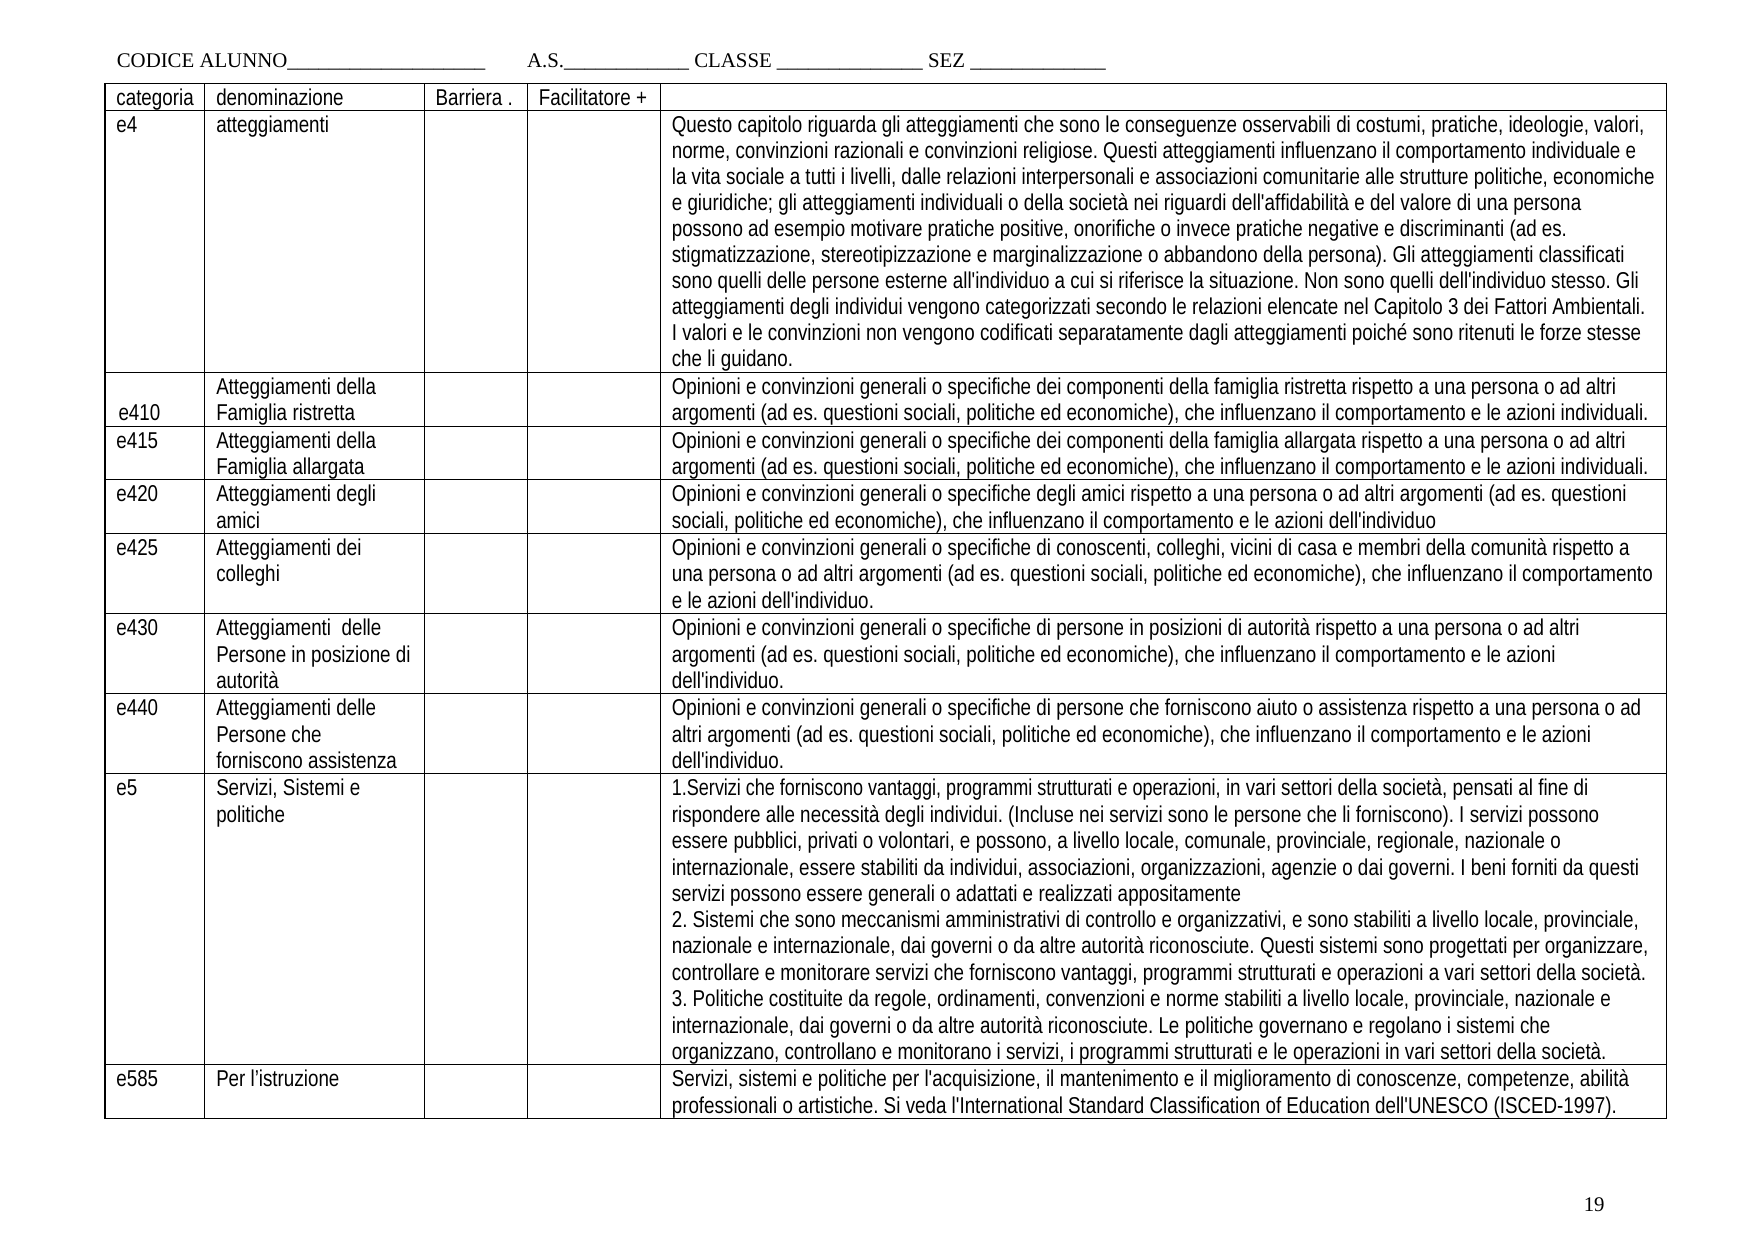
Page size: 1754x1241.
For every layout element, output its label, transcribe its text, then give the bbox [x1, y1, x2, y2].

table_cell [425, 480, 527, 533]
table_cell e4 [106, 111, 204, 372]
table_cell atteggiamenti [205, 111, 424, 372]
table_cell [528, 480, 660, 533]
table_cell [425, 111, 527, 372]
table_cell [528, 111, 660, 372]
table_cell Atteggiamenti della Famiglia ristretta [205, 373, 424, 426]
table_cell Questo capitolo riguarda gli atteggiamenti che sono le conseguenze osservabili di costumi, pratiche, ideologie, valori, norme, convinzioni razionali e convinzioni religiose. Questi atteggiamenti influenzano il comportamento individuale e la vita sociale a tutti i livelli, dalle relazioni interpersonali e associazioni comunitarie alle strutture politiche, economiche e giuridiche; gli atteggiamenti individuali o della società nei riguardi dell'affidabilità e del valore di una persona possono ad esempio motivare pratiche positive, onorifiche o invece pratiche negative e discriminanti (ad es. stigmatizzazione, stereotipizzazione e marginalizzazione o abbandono della persona). Gli atteggiamenti classificati sono quelli delle persone esterne all'individuo a cui si riferisce la situazione. Non sono quelli dell'individuo stesso. Gli atteggiamenti degli individui vengono categorizzati secondo le relazioni elencate nel Capitolo 3 dei Fattori Ambientali. I valori e le convinzioni non vengono codificati separatamente dagli atteggiamenti poiché sono ritenuti le forze stesse che li guidano. [661, 111, 1666, 372]
table_cell e425 [106, 534, 204, 613]
table_cell Atteggiamenti delle Persone che forniscono assistenza [205, 694, 424, 773]
table_header Barriera . [425, 84, 527, 110]
table_cell [528, 373, 660, 426]
table_cell Opinioni e convinzioni generali o specifiche dei componenti della famiglia allargata rispetto a una persona o ad altri argomenti (ad es. questioni sociali, politiche ed economiche), che influenzano il comportamento e le azioni individuali. [661, 427, 1666, 479]
table_cell Atteggiamenti dei colleghi [205, 534, 424, 613]
table_cell Opinioni e convinzioni generali o specifiche dei componenti della famiglia ristretta rispetto a una persona o ad altri argomenti (ad es. questioni sociali, politiche ed economiche), che influenzano il comportamento e le azioni individuali. [661, 373, 1666, 426]
table_cell [425, 774, 527, 1064]
table_cell Opinioni e convinzioni generali o specifiche di persone in posizioni di autorità rispetto a una persona o ad altri argomenti (ad es. questioni sociali, politiche ed economiche), che influenzano il comportamento e le azioni dell'individuo. [661, 614, 1666, 693]
table_header categoria [106, 84, 204, 110]
table_cell [528, 774, 660, 1064]
table_cell Servizi, sistemi e politiche per l'acquisizione, il mantenimento e il miglioramento di conoscenze, competenze, abilità professionali o artistiche. Si veda l'International Standard Classification of Education dell'UNESCO (ISCED-1997). [661, 1065, 1666, 1118]
table_cell [425, 427, 527, 479]
table_cell e430 [106, 614, 204, 693]
table_cell Per l’istruzione [205, 1065, 424, 1118]
table_cell e5 [106, 774, 204, 1064]
table_cell e415 [106, 427, 204, 479]
table_cell Opinioni e convinzioni generali o specifiche degli amici rispetto a una persona o ad altri argomenti (ad es. questioni sociali, politiche ed economiche), che influenzano il comportamento e le azioni dell'individuo [661, 480, 1666, 533]
table_cell e410 [106, 373, 204, 426]
table_cell [425, 1065, 527, 1118]
table_cell [425, 694, 527, 773]
table_cell [425, 534, 527, 613]
table_cell e440 [106, 694, 204, 773]
table_cell [528, 614, 660, 693]
table_cell Atteggiamenti della Famiglia allargata [205, 427, 424, 479]
table_cell [425, 373, 527, 426]
table_cell Atteggiamenti delle Persone in posizione di autorità [205, 614, 424, 693]
table_cell [528, 534, 660, 613]
table_cell e420 [106, 480, 204, 533]
table_cell e585 [106, 1065, 204, 1118]
table_cell Opinioni e convinzioni generali o specifiche di persone che forniscono aiuto o assistenza rispetto a una persona o ad altri argomenti (ad es. questioni sociali, politiche ed economiche), che influenzano il comportamento e le azioni dell'individuo. [661, 694, 1666, 773]
table_cell [528, 427, 660, 479]
table_header [661, 84, 1666, 110]
table_cell Opinioni e convinzioni generali o specifiche di conoscenti, colleghi, vicini di casa e membri della comunità rispetto a una persona o ad altri argomenti (ad es. questioni sociali, politiche ed economiche), che influenzano il comportamento e le azioni dell'individuo. [661, 534, 1666, 613]
table_cell [528, 694, 660, 773]
table_header denominazione [205, 84, 424, 110]
table_cell 1.Servizi che forniscono vantaggi, programmi strutturati e operazioni, in vari settori della società, pensati al fine di rispondere alle necessità degli individui. (Incluse nei servizi sono le persone che li forniscono). I servizi possono essere pubblici, privati o volontari, e possono, a livello locale, comunale, provinciale, regionale, nazionale o internazionale, essere stabiliti da individui, associazioni, organizzazioni, agenzie o dai governi. I beni forniti da questi servizi possono essere generali o adattati e realizzati appositamente 2. Sistemi che sono meccanismi amministrativi di controllo e organizzativi, e sono stabiliti a livello locale, provinciale, nazionale e internazionale, dai governi o da altre autorità riconosciute. Questi sistemi sono progettati per organizzare, controllare e monitorare servizi che forniscono vantaggi, programmi strutturati e operazioni a vari settori della società. 3. Politiche costituite da regole, ordinamenti, convenzioni e norme stabiliti a livello locale, provinciale, nazionale e internazionale, dai governi o da altre autorità riconosciute. Le politiche governano e regolano i sistemi che organizzano, controllano e monitorano i servizi, i programmi strutturati e le operazioni in vari settori della società. [661, 774, 1666, 1064]
table_cell Servizi, Sistemi e politiche [205, 774, 424, 1064]
table_header Facilitatore + [528, 84, 660, 110]
table_cell Atteggiamenti degli amici [205, 480, 424, 533]
table_cell [528, 1065, 660, 1118]
table_cell [425, 614, 527, 693]
